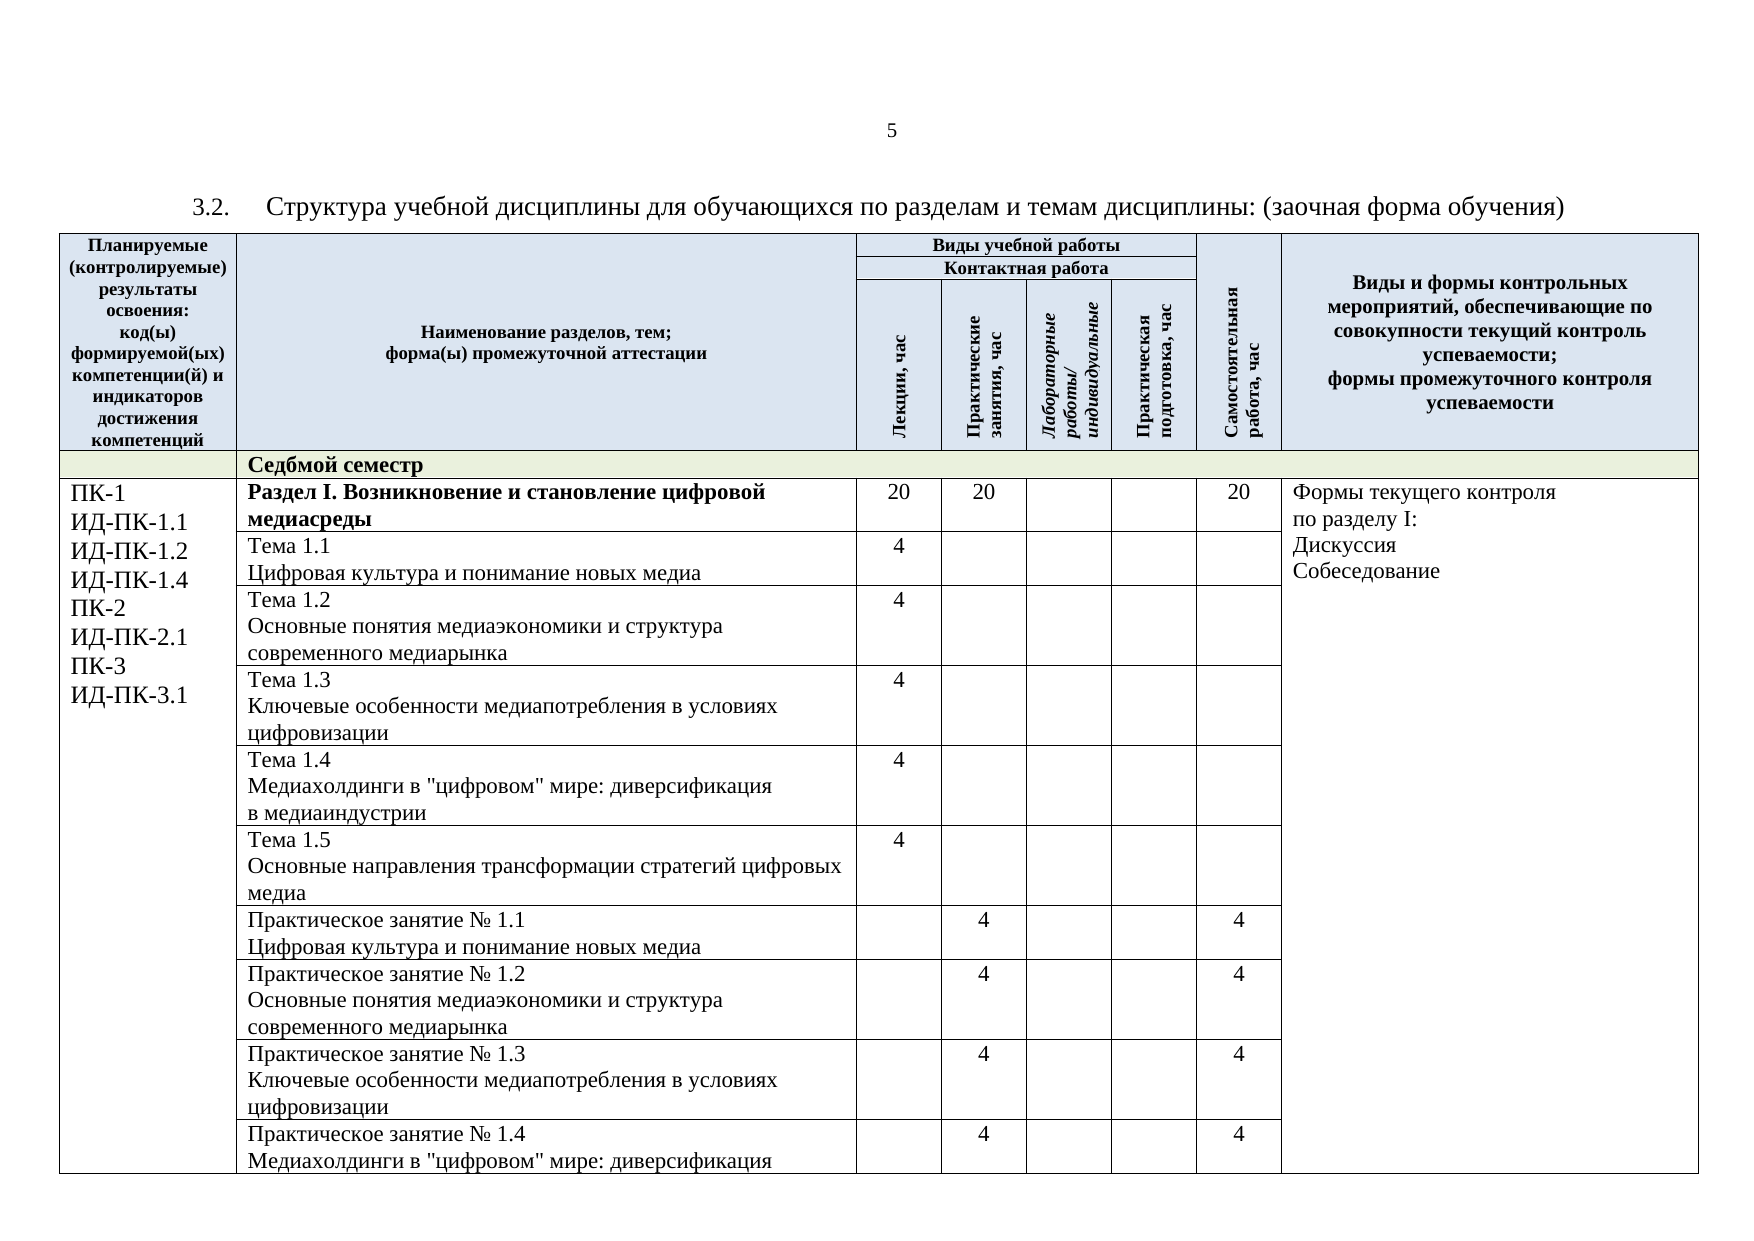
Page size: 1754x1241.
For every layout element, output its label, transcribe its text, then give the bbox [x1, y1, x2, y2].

table_cell [1112, 666, 1196, 745]
table_cell 20 [942, 479, 1026, 531]
table_cell Раздел I. Возникновение и становление цифровой медиасреды [237, 479, 856, 531]
table_cell [1197, 586, 1281, 665]
table_header Самостоятельная работа, час [1197, 234, 1281, 450]
table_header Планируемые (контролируемые) результаты освоения: код(ы) формируемой(ых) компетенции(й) и индикаторов достижения компетенций [60, 234, 236, 450]
table_cell [1197, 826, 1281, 905]
table_cell 4 [942, 960, 1026, 1039]
subtitle Структура учебной дисциплины для обучающихся по разделам и темам дисциплины: (заочная форма обучения) [192, 190, 1665, 221]
table_cell [1112, 1120, 1196, 1173]
table_cell 4 [857, 586, 941, 665]
table_cell [942, 532, 1026, 585]
table_cell [857, 1040, 941, 1119]
table_cell Тема 1.3 Ключевые особенности медиапотребления в условиях цифровизации [237, 666, 856, 745]
table_cell [1197, 666, 1281, 745]
table_cell 4 [1197, 1040, 1281, 1119]
table_cell Тема 1.2 Основные понятия медиаэкономики и структура современного медиарынка [237, 586, 856, 665]
table_cell 20 [857, 479, 941, 531]
table_cell Формы текущего контроля по разделу I: Дискуссия Собеседование [1282, 479, 1698, 1173]
table_cell [1027, 960, 1111, 1039]
table_cell Практическое занятие № 1.1 Цифровая культура и понимание новых медиа [237, 906, 856, 959]
table_cell [1027, 479, 1111, 531]
table_cell Тема 1.4 Медиахолдинги в "цифровом" мире: диверсификация в медиаиндустрии [237, 746, 856, 825]
table_cell [1197, 746, 1281, 825]
table_cell Практическое занятие № 1.4 Медиахолдинги в "цифровом" мире: диверсификация в медиаиндустрии [237, 1120, 856, 1173]
table_cell 4 [942, 1040, 1026, 1119]
table_cell 4 [857, 666, 941, 745]
table_cell 4 [942, 1120, 1026, 1173]
table_cell [1112, 1040, 1196, 1119]
table_cell 4 [1197, 1120, 1281, 1173]
table_cell 4 [857, 826, 941, 905]
table_cell [942, 826, 1026, 905]
table_cell Седбмой семестр [237, 451, 1698, 477]
table_cell [1112, 826, 1196, 905]
table_cell [857, 960, 941, 1039]
table_cell [60, 451, 236, 477]
table_cell [1027, 532, 1111, 585]
table_cell [1112, 479, 1196, 531]
table_cell [1027, 826, 1111, 905]
table_cell 4 [942, 906, 1026, 959]
table_cell 4 [1197, 906, 1281, 959]
table_cell Тема 1.1 Цифровая культура и понимание новых медиа [237, 532, 856, 585]
table_cell [1197, 532, 1281, 585]
table_cell [1027, 1040, 1111, 1119]
table_cell Практические занятия, час [942, 280, 1026, 450]
table_header Наименование разделов, тем; форма(ы) промежуточной аттестации [237, 234, 856, 450]
table_cell 20 [1197, 479, 1281, 531]
table_cell Контактная работа [857, 257, 1196, 278]
table_cell [942, 586, 1026, 665]
table_cell [942, 746, 1026, 825]
table_cell 4 [1197, 960, 1281, 1039]
table_header Виды учебной работы [857, 234, 1196, 256]
table_cell [857, 1120, 941, 1173]
table_cell [1112, 960, 1196, 1039]
table_cell Практическое занятие № 1.3 Ключевые особенности медиапотребления в условиях цифровизации [237, 1040, 856, 1119]
table_cell Лабораторные работы/ индивидуальные занятия, час [1027, 280, 1111, 450]
table_header Виды и формы контрольных мероприятий, обеспечивающие по совокупности текущий контроль успеваемости; формы промежуточного контроля успеваемости [1282, 234, 1698, 450]
table_cell 4 [857, 532, 941, 585]
table_cell ПК-1 ИД-ПК-1.1 ИД-ПК-1.2 ИД-ПК-1.4 ПК-2 ИД-ПК-2.1 ПК-3 ИД-ПК-3.1 ПК-4 ИД-ПК-4.1 ПК-5 ИД-ПК-5.2 ПК-6 ИД-ПК-6.4 [60, 479, 236, 1173]
table_cell [1112, 906, 1196, 959]
table_cell [942, 666, 1026, 745]
table_cell [1027, 1120, 1111, 1173]
table_cell Практическое занятие № 1.2 Основные понятия медиаэкономики и структура современного медиарынка [237, 960, 856, 1039]
table_cell [1112, 532, 1196, 585]
table_cell 4 [857, 746, 941, 825]
table_cell [1027, 906, 1111, 959]
table_cell Практическая подготовка, час [1112, 280, 1196, 450]
table_cell [1112, 746, 1196, 825]
table_cell [1112, 586, 1196, 665]
table_cell [857, 906, 941, 959]
table_cell [1027, 746, 1111, 825]
table_cell [1027, 586, 1111, 665]
table_cell Тема 1.5 Основные направления трансформации стратегий цифровых медиа [237, 826, 856, 905]
table_cell [1027, 666, 1111, 745]
table_cell Лекции, час [857, 280, 941, 450]
